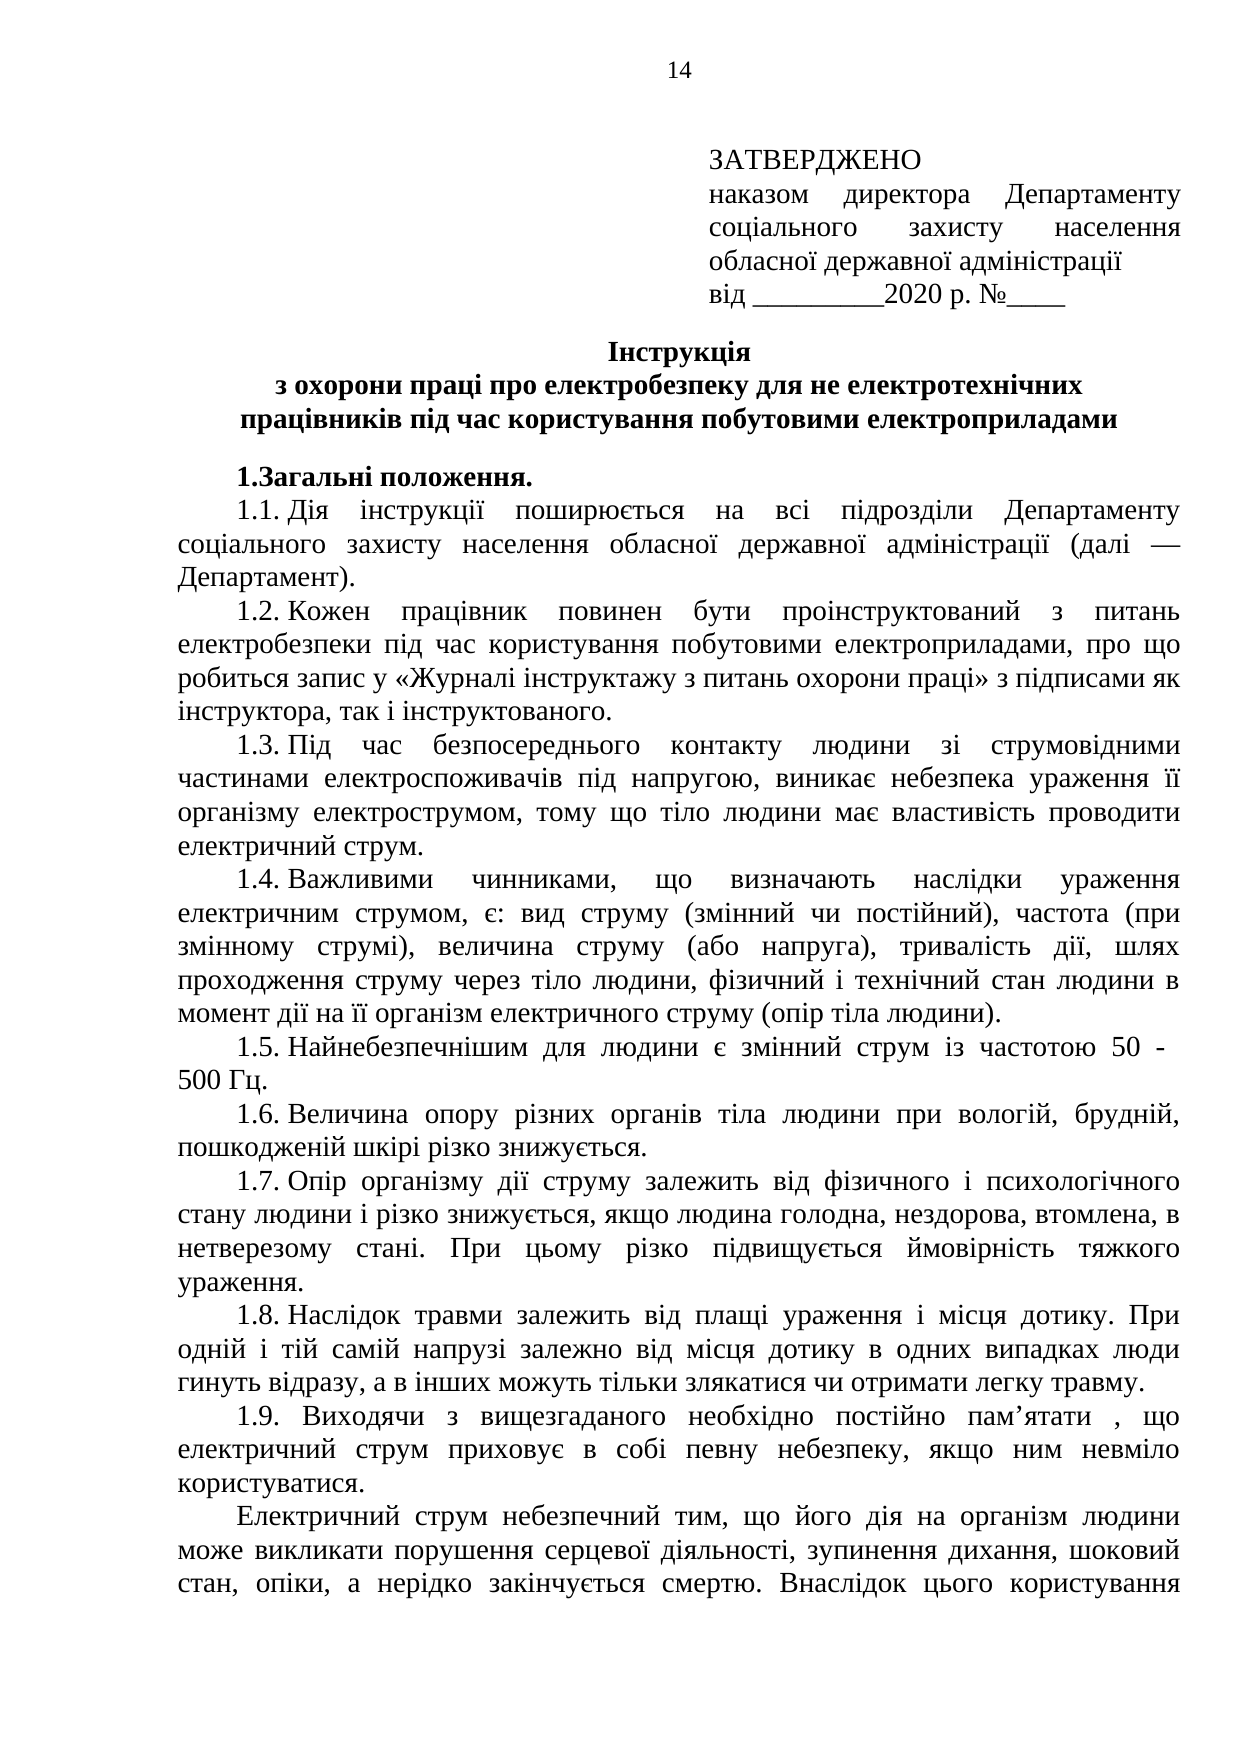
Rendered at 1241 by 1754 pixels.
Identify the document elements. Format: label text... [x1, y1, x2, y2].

text 1.9. Виходячи з вищезгаданого необхідно постійно пам’ятати , що електричний струм приховує в собі певну небезпеку, якщо ним невміло користуватися. [177, 1398, 1181, 1498]
text 1.8. Наслідок травми залежить від плащі ураження і місця дотику. При одній і тій самій напрузі залежно від місця дотику в одних випадках люди гинуть відразу, а в інших можуть тільки злякатися чи отримати легку травму. [177, 1297, 1181, 1398]
text 1.7. Опір організму дії струму залежить від фізичного і психологічного стану людини і різко знижується, якщо людина голодна, нездорова, втомлена, в нетверезому стані. При цьому різко підвищується ймовірність тяжкого ураження. [177, 1163, 1181, 1297]
text 1.2. Кожен працівник повинен бути проінструктований з питань електробезпеки під час користування побутовими електроприладами, про що робиться запис у «Журналі інструктажу з питань охорони праці» з підписами як інструктора, так і інструктованого. [177, 593, 1181, 727]
text працівників під час користування побутовими електроприладами [177, 401, 1181, 434]
text від _________2020 р. №____ [709, 276, 1181, 310]
text з охорони праці про електробезпеку для не електротехнічних [177, 367, 1181, 401]
text 1.1. Дія інструкції поширюється на всі підрозділи Департаменту соціального захисту населення обласної державної адміністрації (далі — Департамент). [177, 492, 1181, 593]
text Інструкція [177, 334, 1181, 367]
text 1.3. Під час безпосереднього контакту людини зі струмовідними частинами електроспоживачів під напругою, виникає небезпека ураження її організму електрострумом, тому що тіло людини має властивість проводити електричний струм. [177, 727, 1181, 861]
text 1.4. Важливими чинниками, що визначають наслідки ураження електричним струмом, є: вид струму (змінний чи постійний), частота (при змінному струмі), величина струму (або напруга), тривалість дії, шлях проходження струму через тіло людини, фізичний і технічний стан людини в момент дії на її організм електричного струму (опір тіла людини). [177, 861, 1181, 1029]
text ЗАТВЕРДЖЕНО [709, 142, 1181, 176]
text наказом директора Департаменту соціального захисту населення обласної державної адміністрації [709, 176, 1181, 276]
text 1.6. Величина опору різних органів тіла людини при вологій, брудній, пошкодженій шкірі різко знижується. [177, 1096, 1181, 1163]
text 1.5. Найнебезпечнішим для людини є змінний струм із частотою 50 - 500 Гц. [177, 1029, 1181, 1096]
text 1.Загальні положення. [177, 459, 1181, 492]
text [177, 1498, 1181, 1599]
